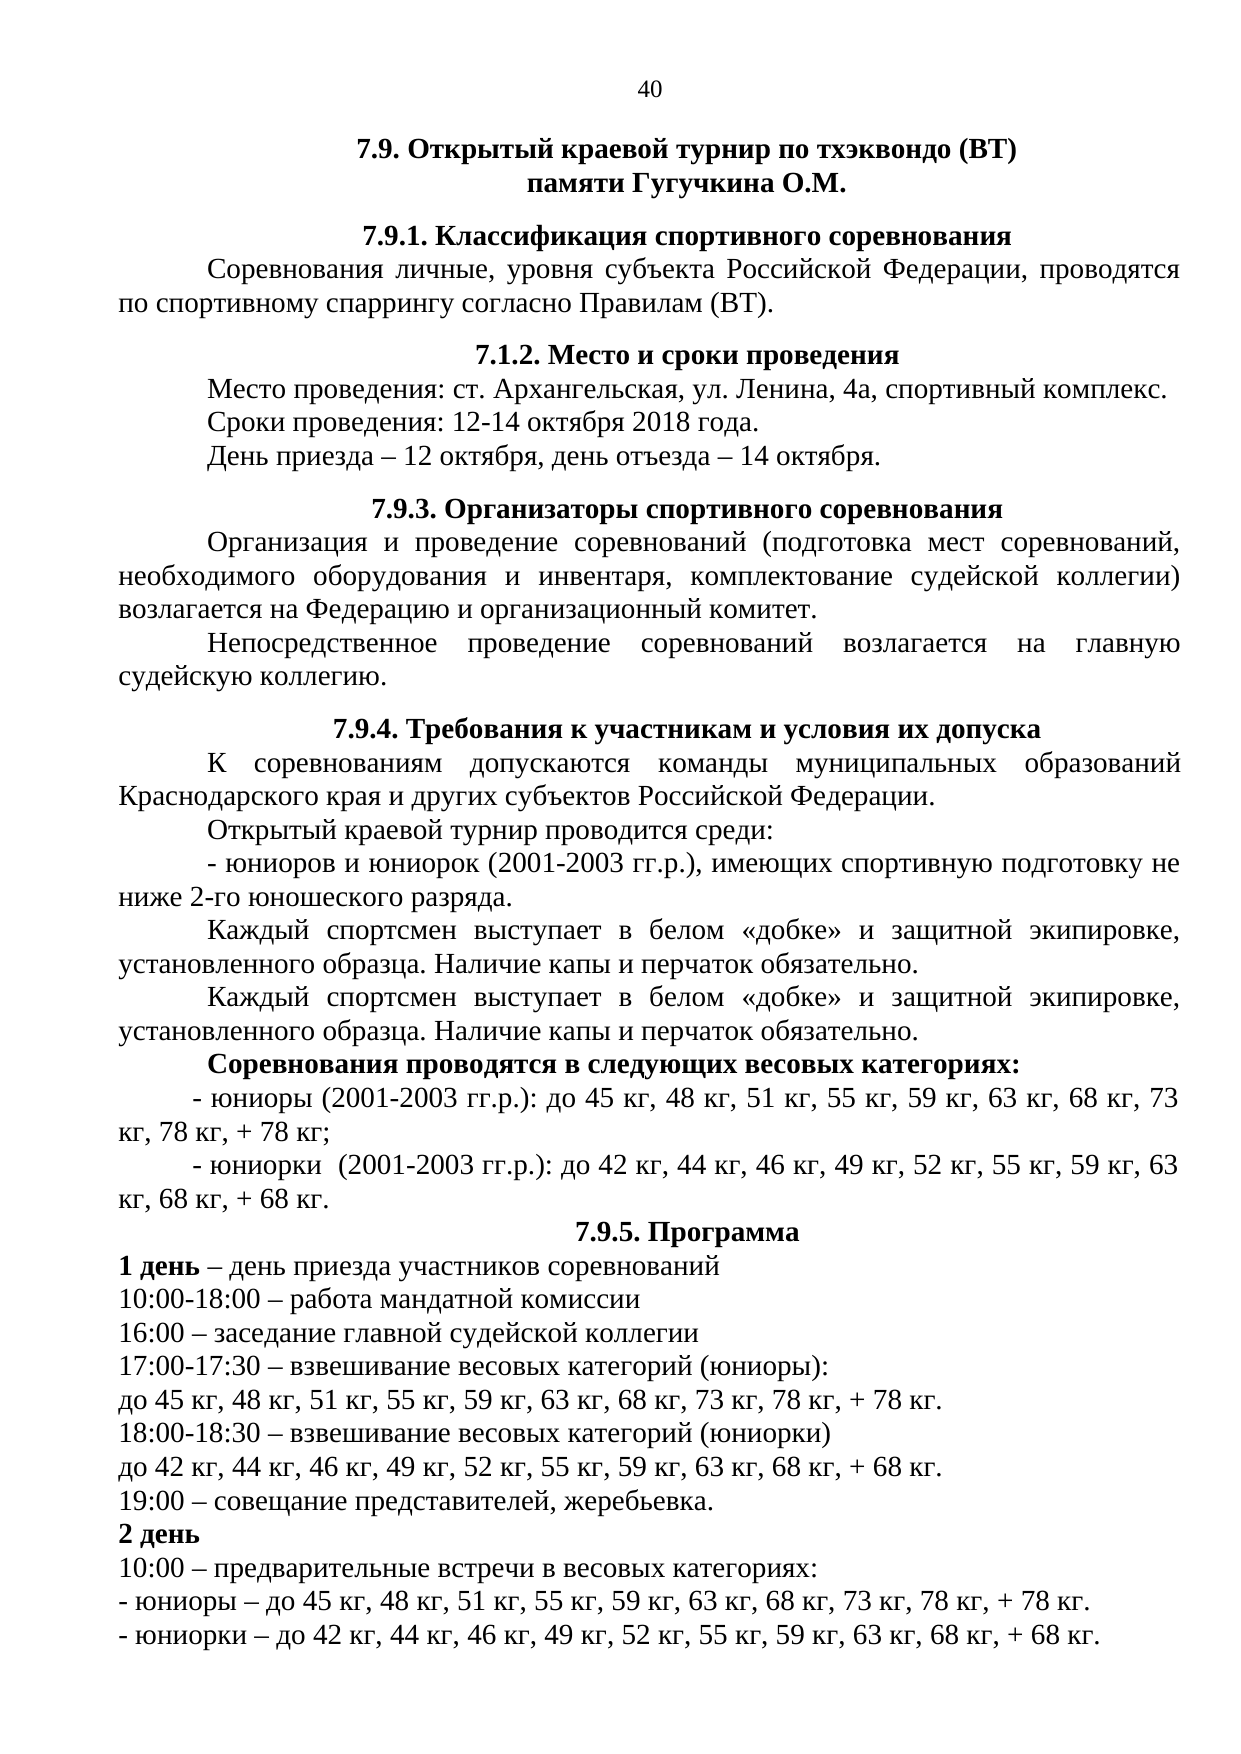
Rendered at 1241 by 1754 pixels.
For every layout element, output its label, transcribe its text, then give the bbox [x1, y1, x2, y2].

text 7.9.1. Классификация спортивного соревнования [118, 218, 1181, 251]
text 17:00-17:30 – взвешивание весовых категорий (юниоры): [118, 1348, 1181, 1382]
text до , , , , , , , , , + . [118, 1382, 1181, 1416]
text Каждый спортсмен выступает в белом «добке» и защитной экипировке, установленного образца. Наличие капы и перчаток обязательно. [118, 979, 1181, 1047]
text памяти Гугучкина О.М. [118, 165, 1181, 198]
text - юниорки (2001-2003 гг.р.): до , , , , , , , , , + . [118, 1147, 1181, 1214]
text Каждый спортсмен выступает в белом «добке» и защитной экипировке, установленного образца. Наличие капы и перчаток обязательно. [118, 912, 1181, 979]
text 1 день – день приезда участников соревнований [118, 1248, 1181, 1281]
text 7.9.3. Организаторы спортивного соревнования [118, 491, 1181, 524]
text - юниорки – до , , , , , , , , , + . [118, 1617, 1181, 1650]
text Непосредственное проведение соревнований возлагается на главную судейскую коллегию. [118, 625, 1181, 692]
text - юниоры – до , , , , , , , , , + . [118, 1583, 1181, 1617]
text К соревнованиям допускаются команды муниципальных образований Краснодарского края и других субъектов Российской Федерации. [118, 745, 1181, 812]
text 7.9.5. Программа [118, 1214, 1181, 1248]
text День приезда – 12 октября, день отъезда – 14 октября. [118, 438, 1181, 472]
text - юниоров и юниорок (2001-2003 гг.р.), имеющих спортивную подготовку не ниже 2-го юношеского разряда. [118, 845, 1181, 912]
text Соревнования проводятся в следующих весовых категориях: [118, 1047, 1181, 1080]
text 18:00-18:30 – взвешивание весовых категорий (юниорки) [118, 1416, 1181, 1449]
text Место проведения: ст. Архангельская, ул. Ленина, 4а, спортивный комплекс. [118, 371, 1181, 404]
text - юниоры (2001-2003 гг.р.): до , , , , , , , , , + [118, 1080, 1181, 1147]
text Организация и проведение соревнований (подготовка мест соревнований, необходимого оборудования и инвентаря, комплектование судейской коллегии) возлагается на Федерацию и организационный комитет. [118, 524, 1181, 625]
text 10:00-18:00 – работа мандатной комиссии [118, 1281, 1181, 1315]
text 10:00 – предварительные встречи в весовых категориях: [118, 1550, 1181, 1583]
text Открытый краевой турнир проводится среди: [118, 812, 1181, 845]
text 2 день [118, 1516, 1181, 1550]
text 19:00 – совещание представителей, жеребьевка. [118, 1483, 1181, 1516]
text 7.1.2. Место и сроки проведения [118, 337, 1181, 371]
text Соревнования личные, уровня субъекта Российской Федерации, проводятся по спортивному спаррингу согласно Правилам (ВТ). [118, 251, 1181, 318]
text Сроки проведения: 12-14 октября 2018 года. [118, 404, 1181, 438]
text 7.9. Открытый краевой турнир по тхэквондо (ВТ) [118, 131, 1181, 165]
text 16:00 – заседание главной судейской коллегии [118, 1315, 1181, 1348]
text до , , , , , , , , , + . [118, 1449, 1181, 1483]
text 7.9.4. Требования к участникам и условия их допуска [118, 711, 1181, 745]
